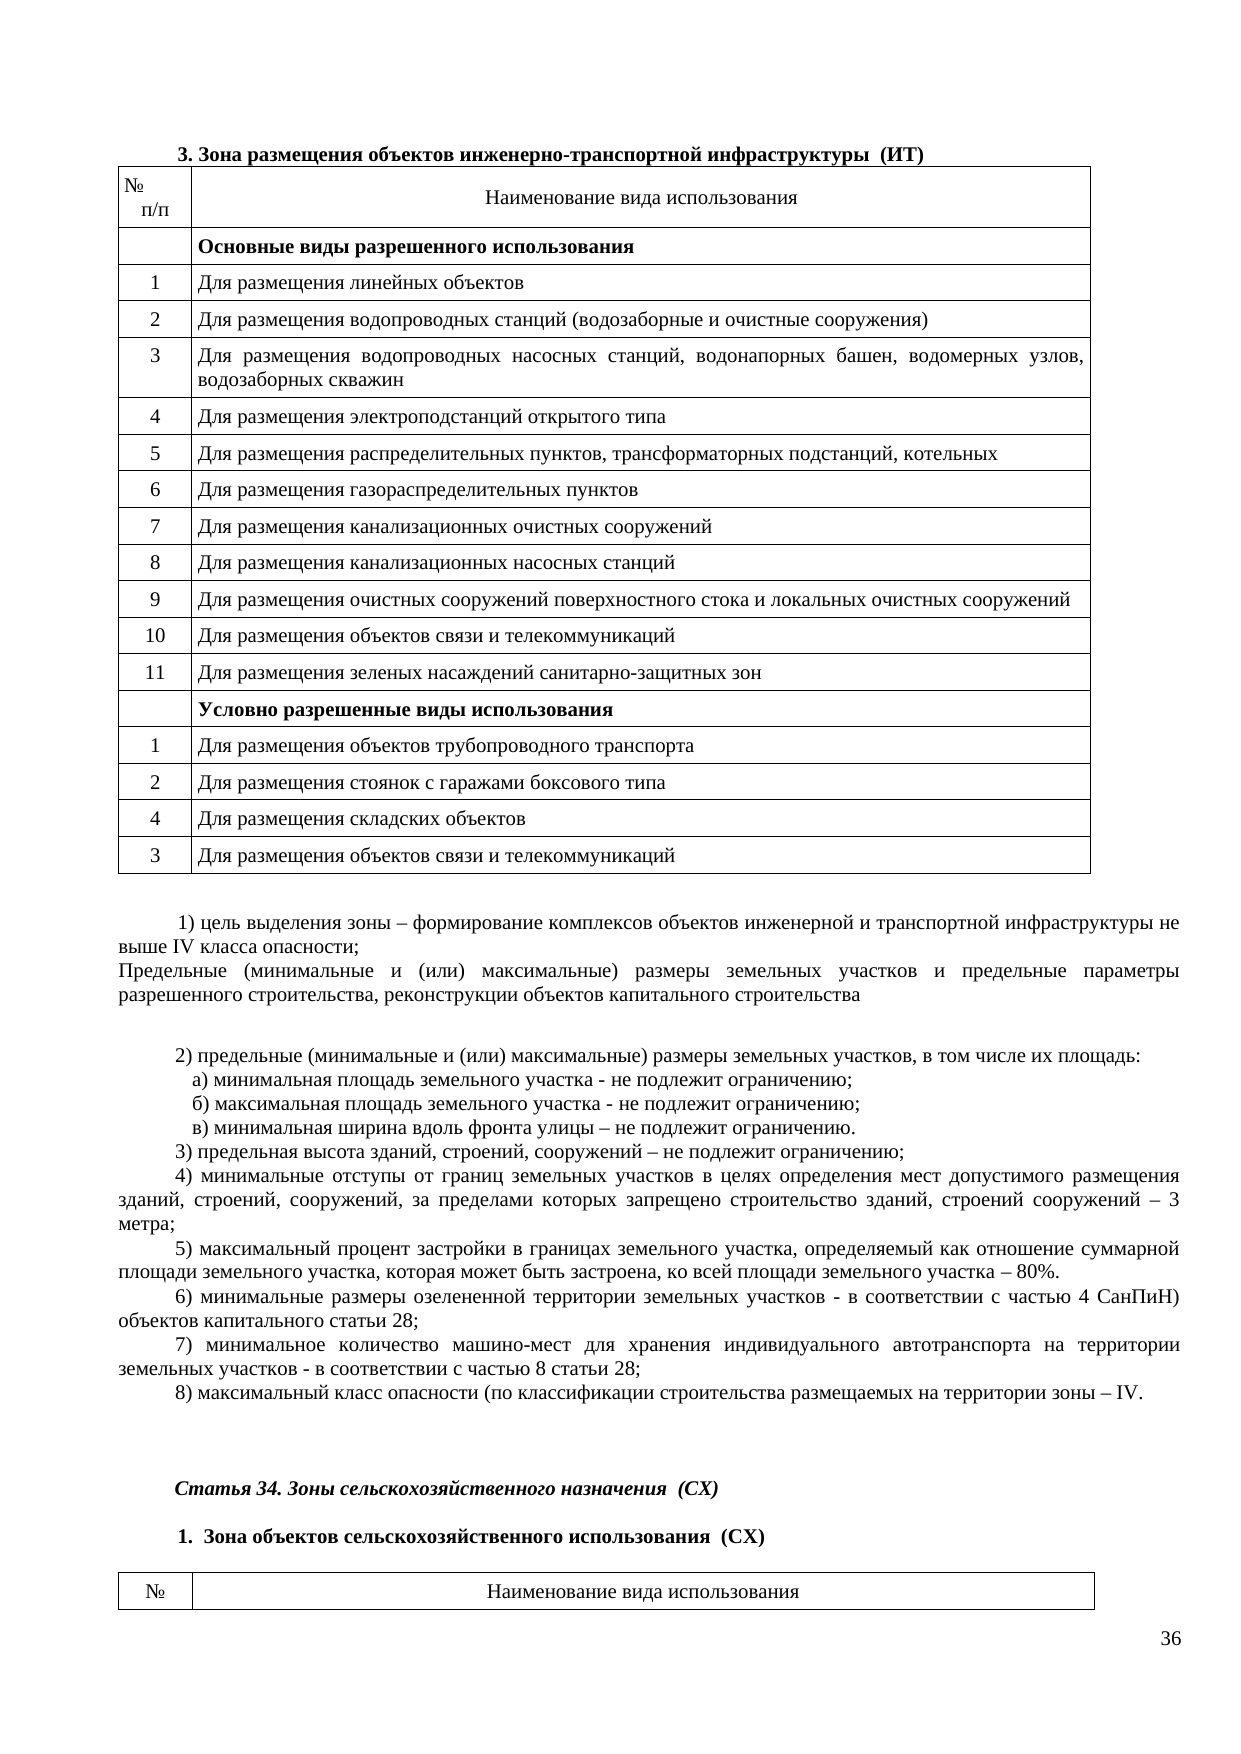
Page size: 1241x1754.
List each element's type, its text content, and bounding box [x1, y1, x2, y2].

table_cell 4 [119, 398, 191, 434]
text 8) максимальный класс опасности (по классификации строительства размещаемых на территории зоны – IV. [118, 1380, 1181, 1404]
table_cell 9 [119, 581, 191, 617]
table_cell Для размещения распределительных пунктов, трансформаторных подстанций, котельных [192, 435, 1090, 470]
table_cell 1 [119, 727, 191, 763]
table_cell 5 [119, 435, 191, 470]
text 3. Зона размещения объектов инженерно-транспортной инфраструктуры (ИТ) [118, 142, 1181, 166]
text 7) минимальное количество машино-мест для хранения индивидуального автотранспорта на территории земельных участков - в соответствии с частью 8 статьи 28; [118, 1332, 1181, 1380]
table_cell 11 [119, 654, 191, 690]
table_cell 2 [119, 764, 191, 799]
list в) минимальная ширина вдоль фронта улицы – не подлежит ограничению. [118, 1115, 1181, 1139]
table_cell Для размещения очистных сооружений поверхностного стока и локальных очистных сооружений [192, 581, 1090, 617]
table_cell 2 [119, 301, 191, 337]
text 4) минимальные отступы от границ земельных участков в целях определения мест допустимого размещения зданий, строений, сооружений, за пределами которых запрещено строительство зданий, строений сооружений – ; [118, 1163, 1181, 1235]
table_cell 8 [119, 545, 191, 580]
list а) минимальная площадь земельного участка - не подлежит ограничению; [118, 1067, 1181, 1091]
table_header № п/п [119, 1573, 192, 1609]
table_cell Для размещения газораспределительных пунктов [192, 471, 1090, 507]
text 1) цель выделения зоны – формирование комплексов объектов инженерной и транспортной инфраструктуры не выше IV класса опасности; [118, 910, 1181, 958]
table_cell 10 [119, 618, 191, 653]
text 5) максимальный процент застройки в границах земельного участка, определяемый как отношение суммарной площади земельного участка, которая может быть застроена, ко всей площади земельного участка – 80%. [118, 1235, 1181, 1283]
table_cell Для размещения складских объектов [192, 800, 1090, 836]
table_cell Для размещения зеленых насаждений санитарно-защитных зон [192, 654, 1090, 690]
text 6) минимальные размеры озелененной территории земельных участков - в соответствии с частью 4 СанПиН) объектов капитального статьи 28; [118, 1283, 1181, 1332]
table_cell Для размещения объектов трубопроводного транспорта [192, 727, 1090, 763]
table_header № п/п [119, 167, 191, 227]
table_cell Для размещения стоянок с гаражами боксового типа [192, 764, 1090, 799]
table_cell Для размещения электроподстанций открытого типа [192, 398, 1090, 434]
text 3) предельная высота зданий, строений, сооружений – не подлежит ограничению; [118, 1139, 1181, 1163]
table_cell [119, 228, 191, 263]
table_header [193, 1573, 1094, 1609]
table_cell Для размещения водопроводных станций (водозаборные и очистные сооружения) [192, 301, 1090, 337]
table_cell 7 [119, 508, 191, 543]
table_cell Для размещения канализационных насосных станций [192, 545, 1090, 580]
text 1. Зона объектов сельскохозяйственного использования (СХ) [118, 1524, 1170, 1548]
table_cell 4 [119, 800, 191, 836]
table_cell 3 [119, 837, 191, 872]
table_header Наименование вида использования [192, 167, 1090, 227]
list Предельные (минимальные и (или) максимальные) размеры земельных участков и предельные параметры разрешенного строительства, реконструкции объектов капитального строительства [118, 958, 1181, 1006]
table_cell Для размещения канализационных очистных сооружений [192, 508, 1090, 543]
table_cell Условно разрешенные виды использования [192, 691, 1090, 726]
table_cell Для размещения водопроводных насосных станций, водонапорных башен, водомерных узлов, водозаборных скважин [192, 338, 1090, 397]
table_cell [119, 691, 191, 726]
table_cell 6 [119, 471, 191, 507]
table_cell 1 [119, 265, 191, 300]
table_cell Основные виды разрешенного использования [192, 228, 1090, 263]
table_cell Для размещения объектов связи и телекоммуникаций [192, 618, 1090, 653]
text Статья 34. Зоны сельскохозяйственного назначения (СХ) [118, 1476, 1181, 1500]
text 2) предельные (минимальные и (или) максимальные) размеры земельных участков, в том числе их площадь: [118, 1043, 1181, 1067]
list б) максимальная площадь земельного участка - не подлежит ограничению; [118, 1091, 1181, 1115]
table_cell Для размещения линейных объектов [192, 265, 1090, 300]
table_cell Для размещения объектов связи и телекоммуникаций [192, 837, 1090, 872]
table_cell 3 [119, 338, 191, 397]
